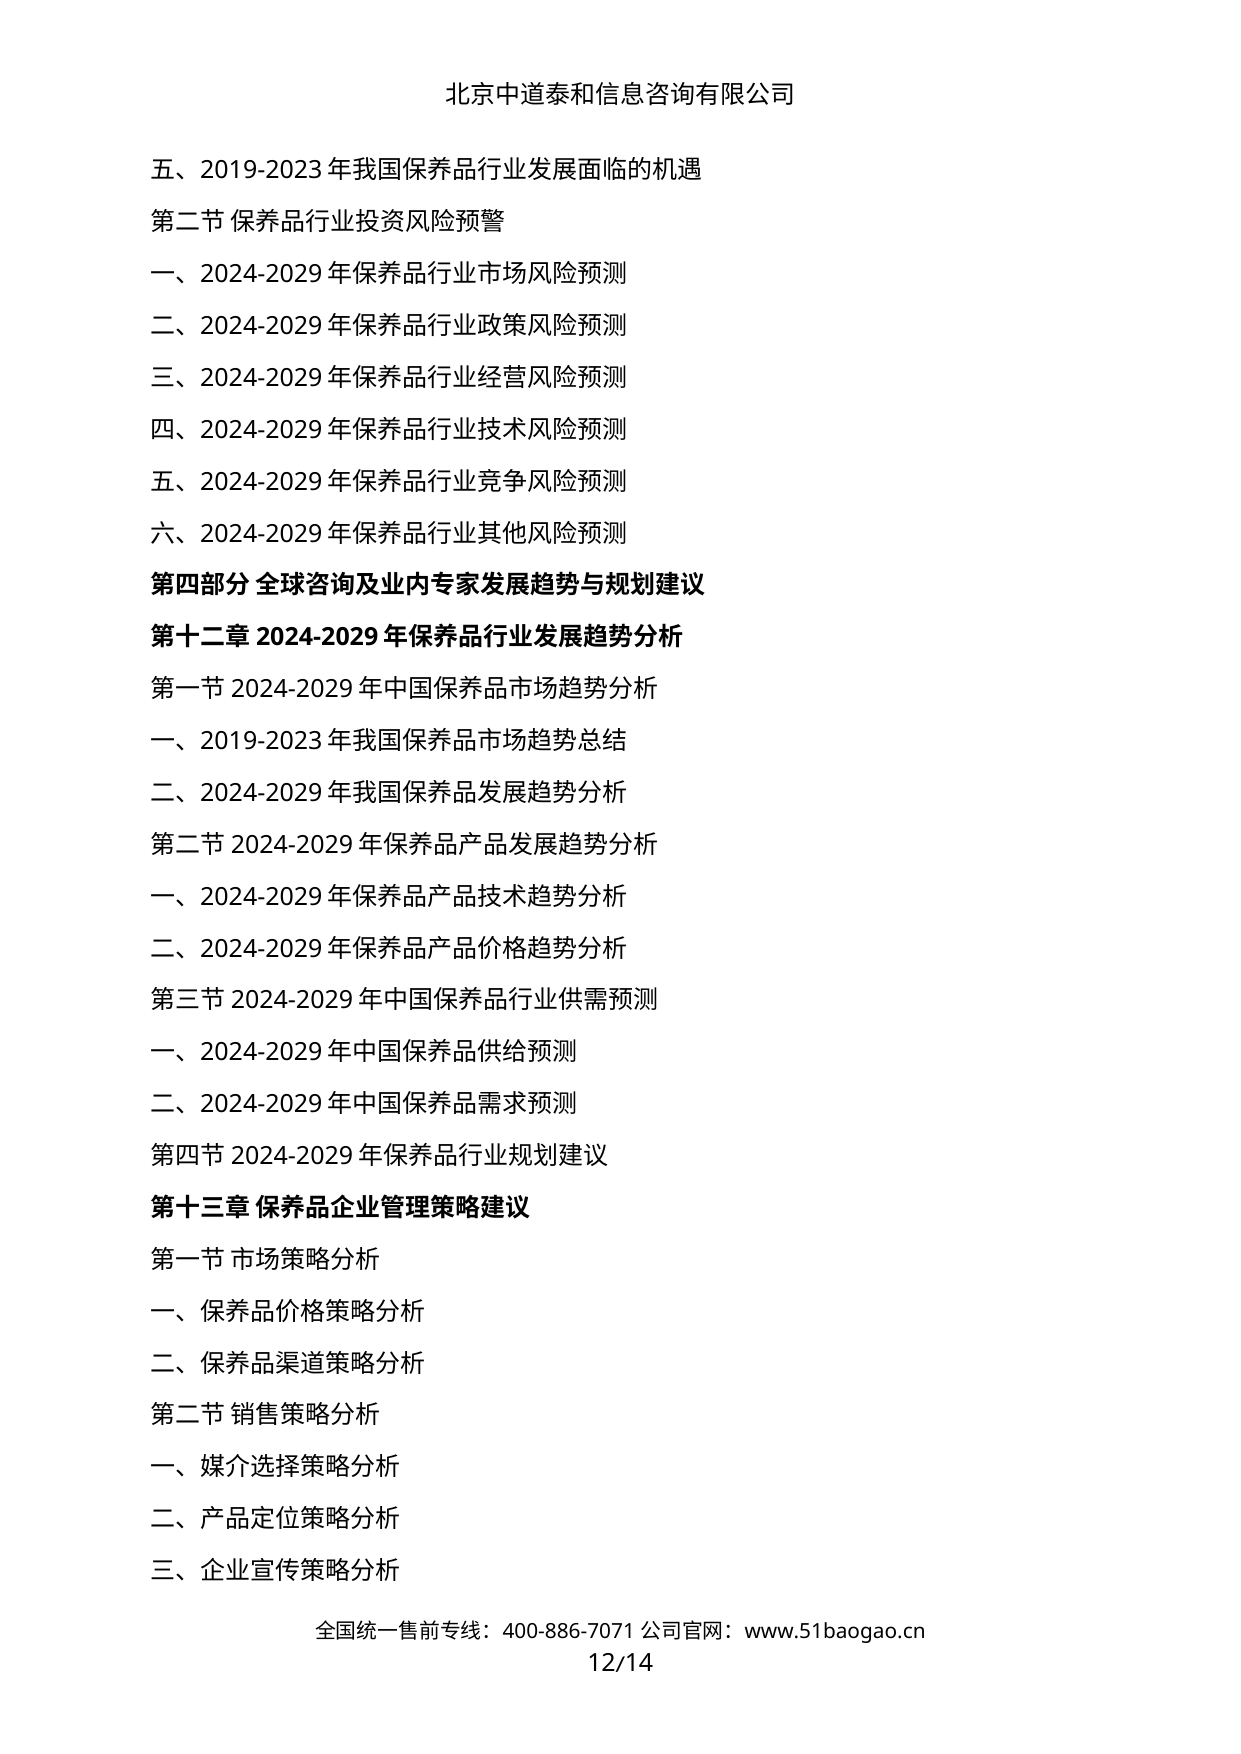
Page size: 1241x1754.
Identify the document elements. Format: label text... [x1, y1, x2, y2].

text 二、2024-2029年保养品产品价格趋势分析 [150, 928, 1090, 964]
text 第二节 2024-2029年保养品产品发展趋势分析 [150, 824, 1090, 861]
text 一、2024-2029年中国保养品供给预测 [150, 1032, 1090, 1068]
text 一、2019-2023年我国保养品市场趋势总结 [150, 721, 1090, 757]
text 五、2024-2029年保养品行业竞争风险预测 [150, 461, 1090, 497]
text 一、媒介选择策略分析 [150, 1447, 1090, 1483]
text 第二节 销售策略分析 [150, 1395, 1090, 1431]
text 第一节 市场策略分析 [150, 1239, 1090, 1276]
text 四、2024-2029年保养品行业技术风险预测 [150, 409, 1090, 446]
text 三、企业宣传策略分析 [150, 1551, 1090, 1587]
text 二、产品定位策略分析 [150, 1499, 1090, 1535]
text 一、保养品价格策略分析 [150, 1291, 1090, 1327]
text 六、2024-2029年保养品行业其他风险预测 [150, 513, 1090, 549]
text 第四节 2024-2029年保养品行业规划建议 [150, 1136, 1090, 1172]
text 第二节 保养品行业投资风险预警 [150, 202, 1090, 238]
text 二、2024-2029年保养品行业政策风险预测 [150, 306, 1090, 342]
text 二、保养品渠道策略分析 [150, 1343, 1090, 1379]
text 第十三章 保养品企业管理策略建议 [150, 1187, 1090, 1224]
text 二、2024-2029年我国保养品发展趋势分析 [150, 772, 1090, 809]
text 第十二章 2024-2029年保养品行业发展趋势分析 [150, 617, 1090, 653]
text 三、2024-2029年保养品行业经营风险预测 [150, 357, 1090, 394]
text 五、2019-2023年我国保养品行业发展面临的机遇 [150, 150, 1090, 186]
text 第四部分 全球咨询及业内专家发展趋势与规划建议 [150, 565, 1090, 601]
text 第一节 2024-2029年中国保养品市场趋势分析 [150, 669, 1090, 705]
text 第三节 2024-2029年中国保养品行业供需预测 [150, 980, 1090, 1016]
text 一、2024-2029年保养品产品技术趋势分析 [150, 876, 1090, 912]
text 一、2024-2029年保养品行业市场风险预测 [150, 254, 1090, 290]
text 二、2024-2029年中国保养品需求预测 [150, 1084, 1090, 1120]
